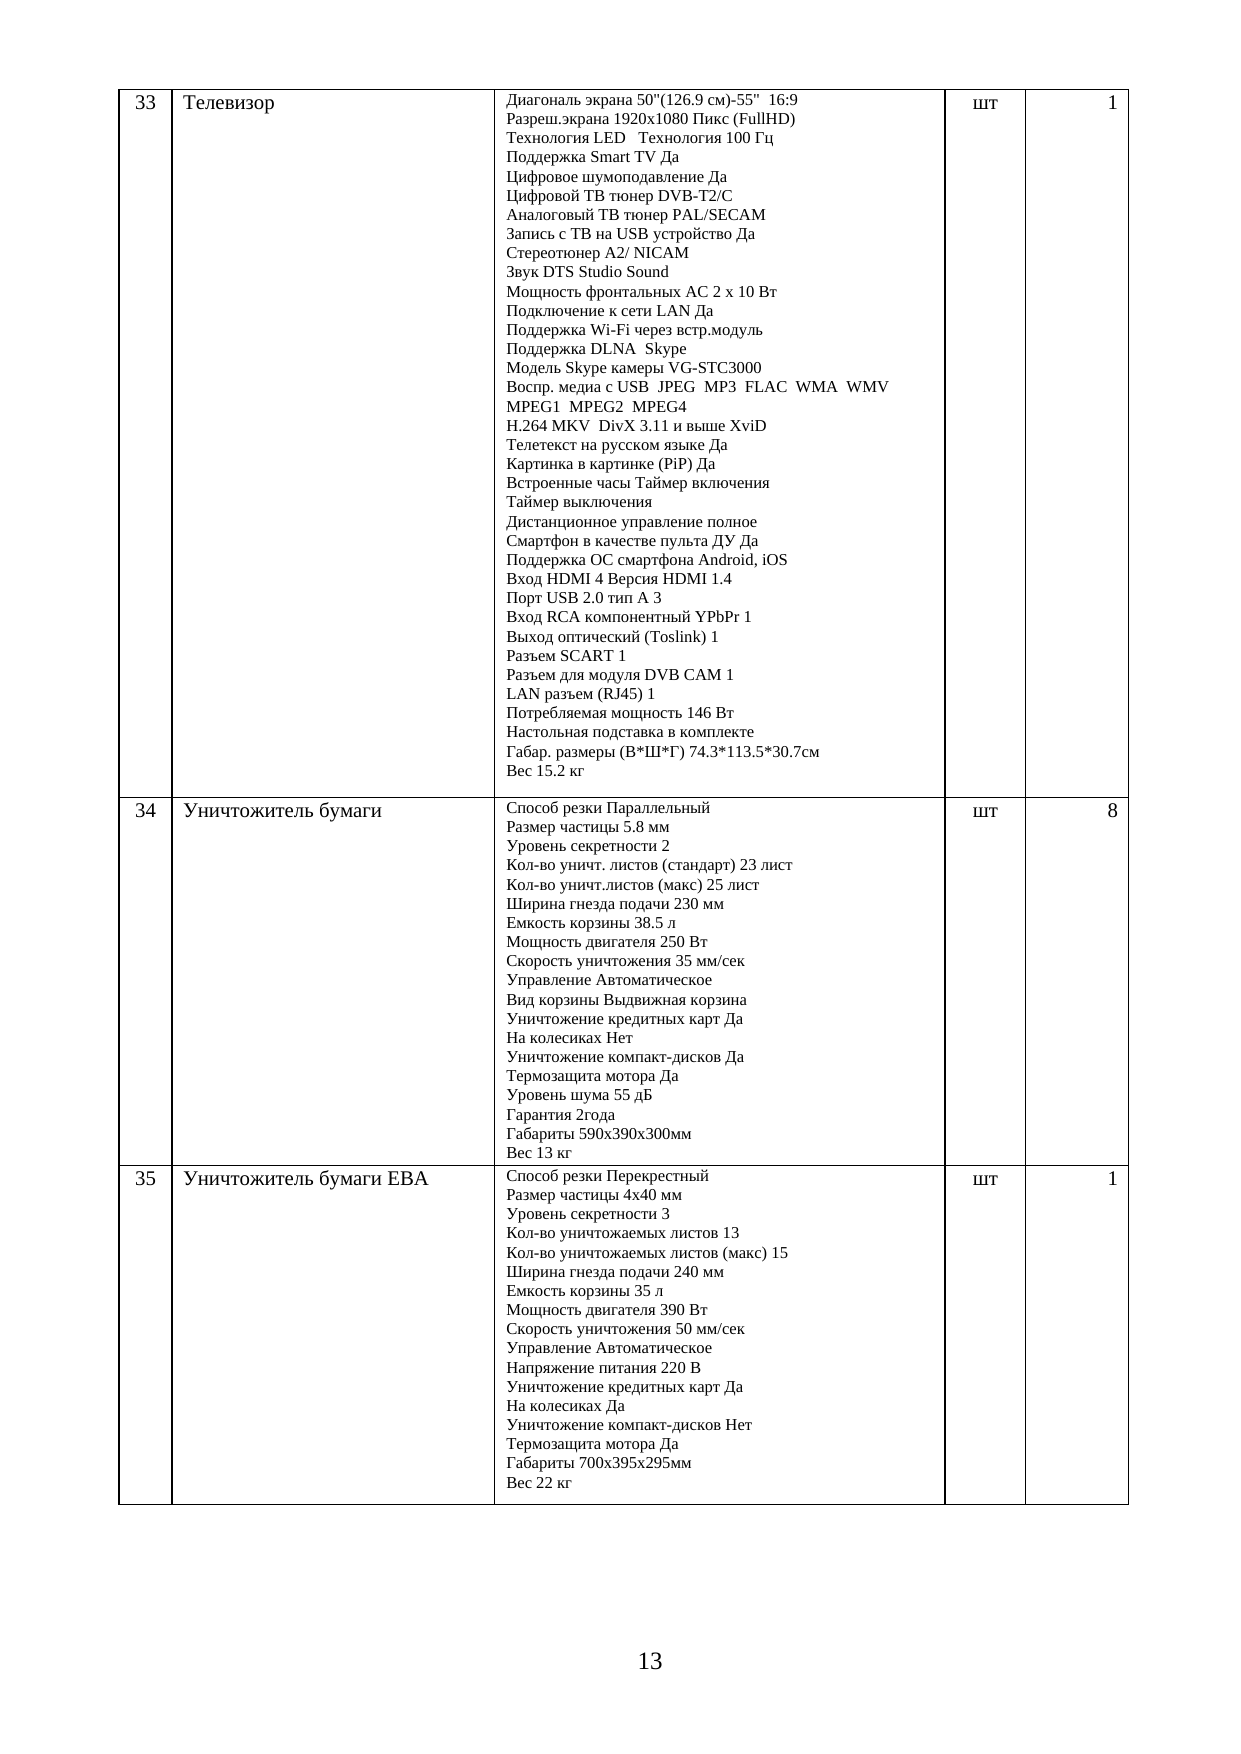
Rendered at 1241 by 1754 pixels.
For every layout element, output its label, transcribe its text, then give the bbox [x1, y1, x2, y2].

table_cell Диагональ экрана 50"(126.9 см)-55" 16:9 Разреш.экрана 1920x1080 Пикс (FullHD) Технология LED Технология 100 Гц Поддержка Smart TV Да Цифровое шумоподавление Да Цифровой ТВ тюнер DVB-T2/C Аналоговый ТВ тюнер PAL/SECAM Запись с ТВ на USB устройство Да Стереотюнер A2/ NICAM Звук DTS Studio Sound Мощность фронтальных АС 2 x 10 Вт Подключение к сети LAN Да Поддержка Wi-Fi через встр.модуль Поддержка DLNA Skype Модель Skype камеры VG-STC3000 Воспр. медиа с USB JPEG MP3 FLAC WMA WMV MPEG1 MPEG2 MPEG4 H.264 МKV DivX 3.11 и выше XviD Телетекст на русском языке Да Картинка в картинке (PiP) Да Встроенные часы Таймер включения Таймер выключения Дистанционное управление полное Смартфон в качестве пульта ДУ Да Поддержка ОС смартфона Android, iOS Вход HDMI 4 Версия HDMI 1.4 Порт USB 2.0 тип A 3 Вход RCA компонентный YPbPr 1 Выход оптический (Toslink) 1 Разъем SCART 1 Разъем для модуля DVB CAM 1 LAN разъем (RJ45) 1 Потребляемая мощность 146 Вт Настольная подставка в комплекте Габар. размеры (В*Ш*Г) 74.3*113.5*30.7см Вес 15.2 кг [495, 90, 944, 797]
table_cell Способ резки Перекрестный Размер частицы 4x40 мм Уровень секретности 3 Кол-во уничтожаемых листов 13 Кол-во уничтожаемых листов (макс) 15 Ширина гнезда подачи 240 мм Емкость корзины 35 л Мощность двигателя 390 Вт Скорость уничтожения 50 мм/сек Управление Автоматическое Напряжение питания 220 В Уничтожение кредитных карт Да На колесиках Да Уничтожение компакт-дисков Нет Термозащита мотора Да Габариты 700х395х295мм Вес 22 кг [495, 1166, 944, 1503]
table_cell шт [946, 90, 1025, 797]
table_cell 33 [120, 90, 171, 797]
table_cell 1 [1026, 1166, 1128, 1503]
table_cell шт [946, 1166, 1025, 1503]
table_cell 1 [1026, 90, 1128, 797]
table_cell Уничтожитель бумаги [173, 798, 494, 1165]
table_cell 35 [120, 1166, 171, 1503]
table_cell Способ резки Параллельный Размер частицы 5.8 мм Уровень секретности 2 Кол-во уничт. листов (стандарт) 23 лист Кол-во уничт.листов (макс) 25 лист Ширина гнезда подачи 230 мм Емкость корзины 38.5 л Мощность двигателя 250 Вт Скорость уничтожения 35 мм/сек Управление Автоматическое Вид корзины Выдвижная корзина Уничтожение кредитных карт Да На колесиках Нет Уничтожение компакт-дисков Да Термозащита мотора Да Уровень шума 55 дБ Гарантия 2года Габариты 590х390х300мм Вес 13 кг [495, 798, 944, 1165]
table_cell 34 [120, 798, 171, 1165]
table_cell 8 [1026, 798, 1128, 1165]
table_cell Телевизор [173, 90, 494, 797]
table_cell Уничтожитель бумаги EBA [173, 1166, 494, 1503]
table_cell шт [946, 798, 1025, 1165]
